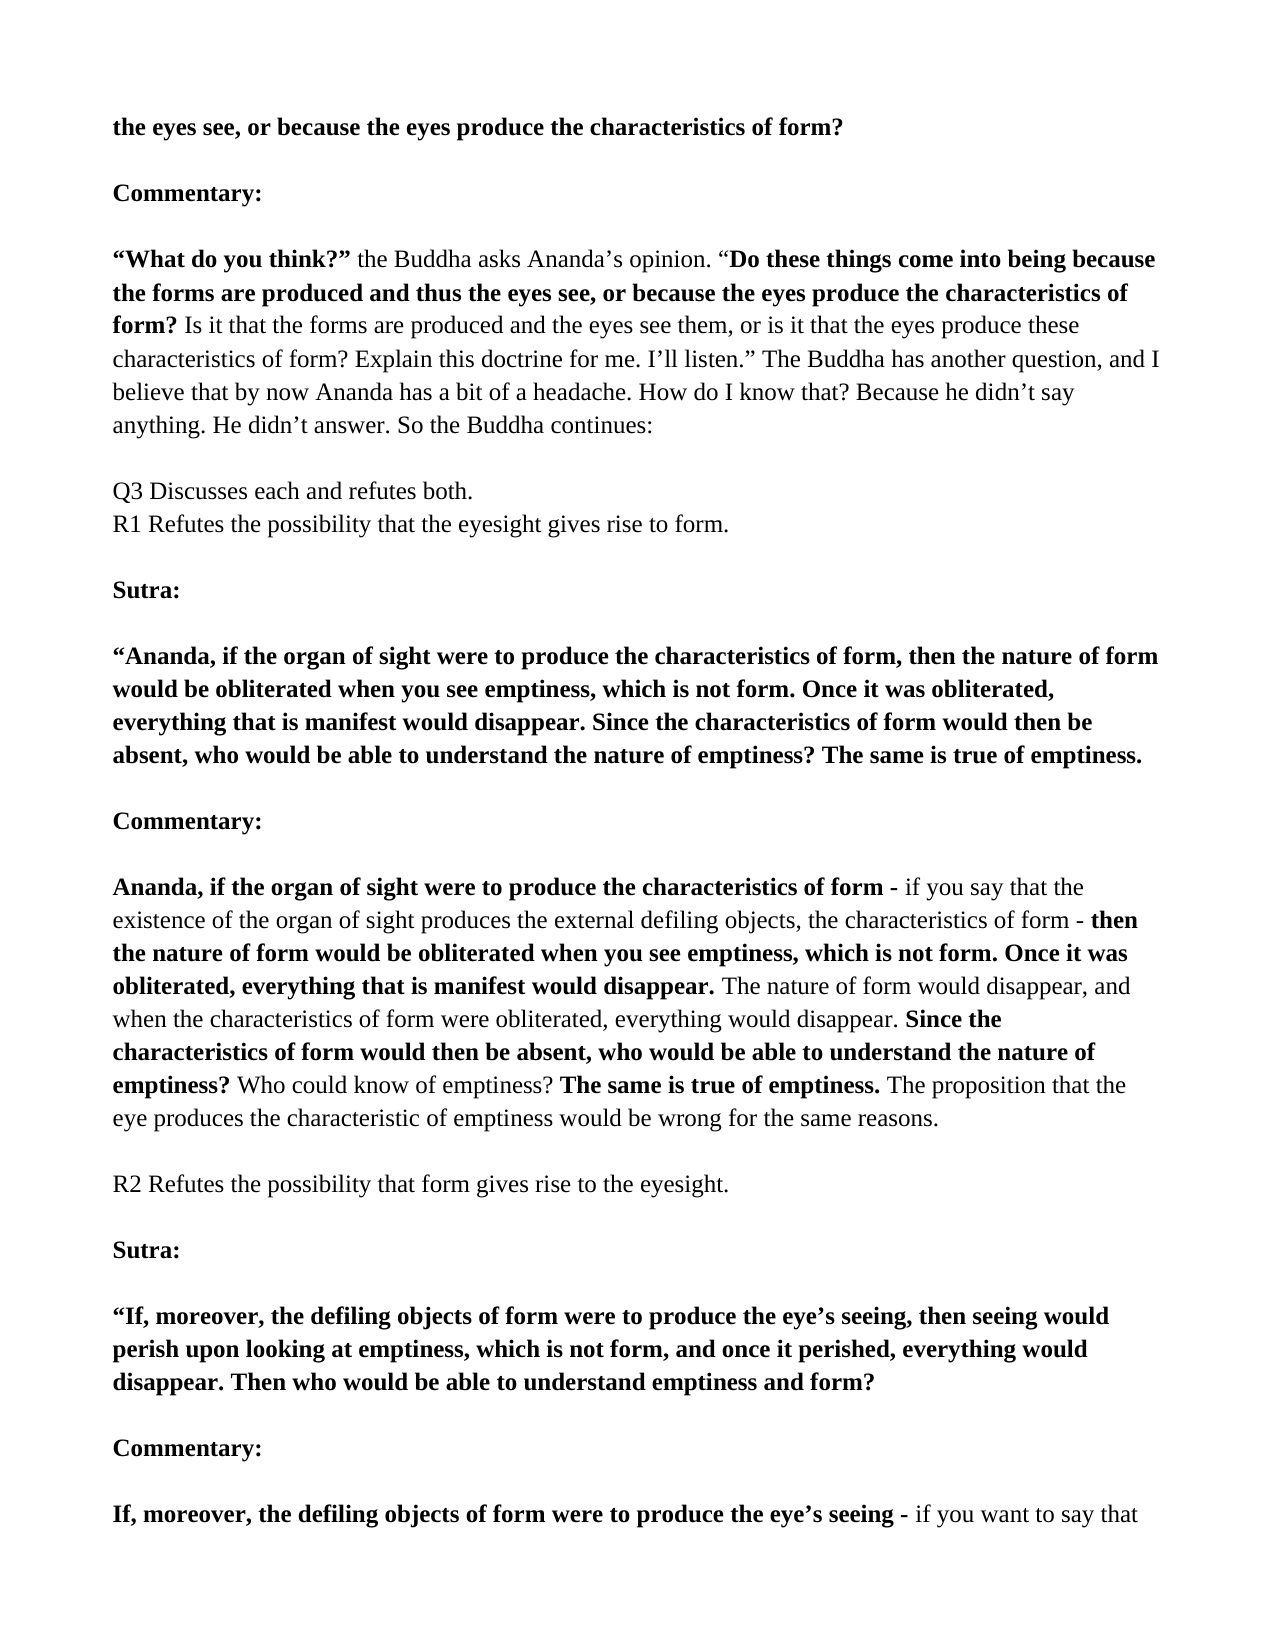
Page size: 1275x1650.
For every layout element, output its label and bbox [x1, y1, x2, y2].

text [112, 112, 1162, 1528]
